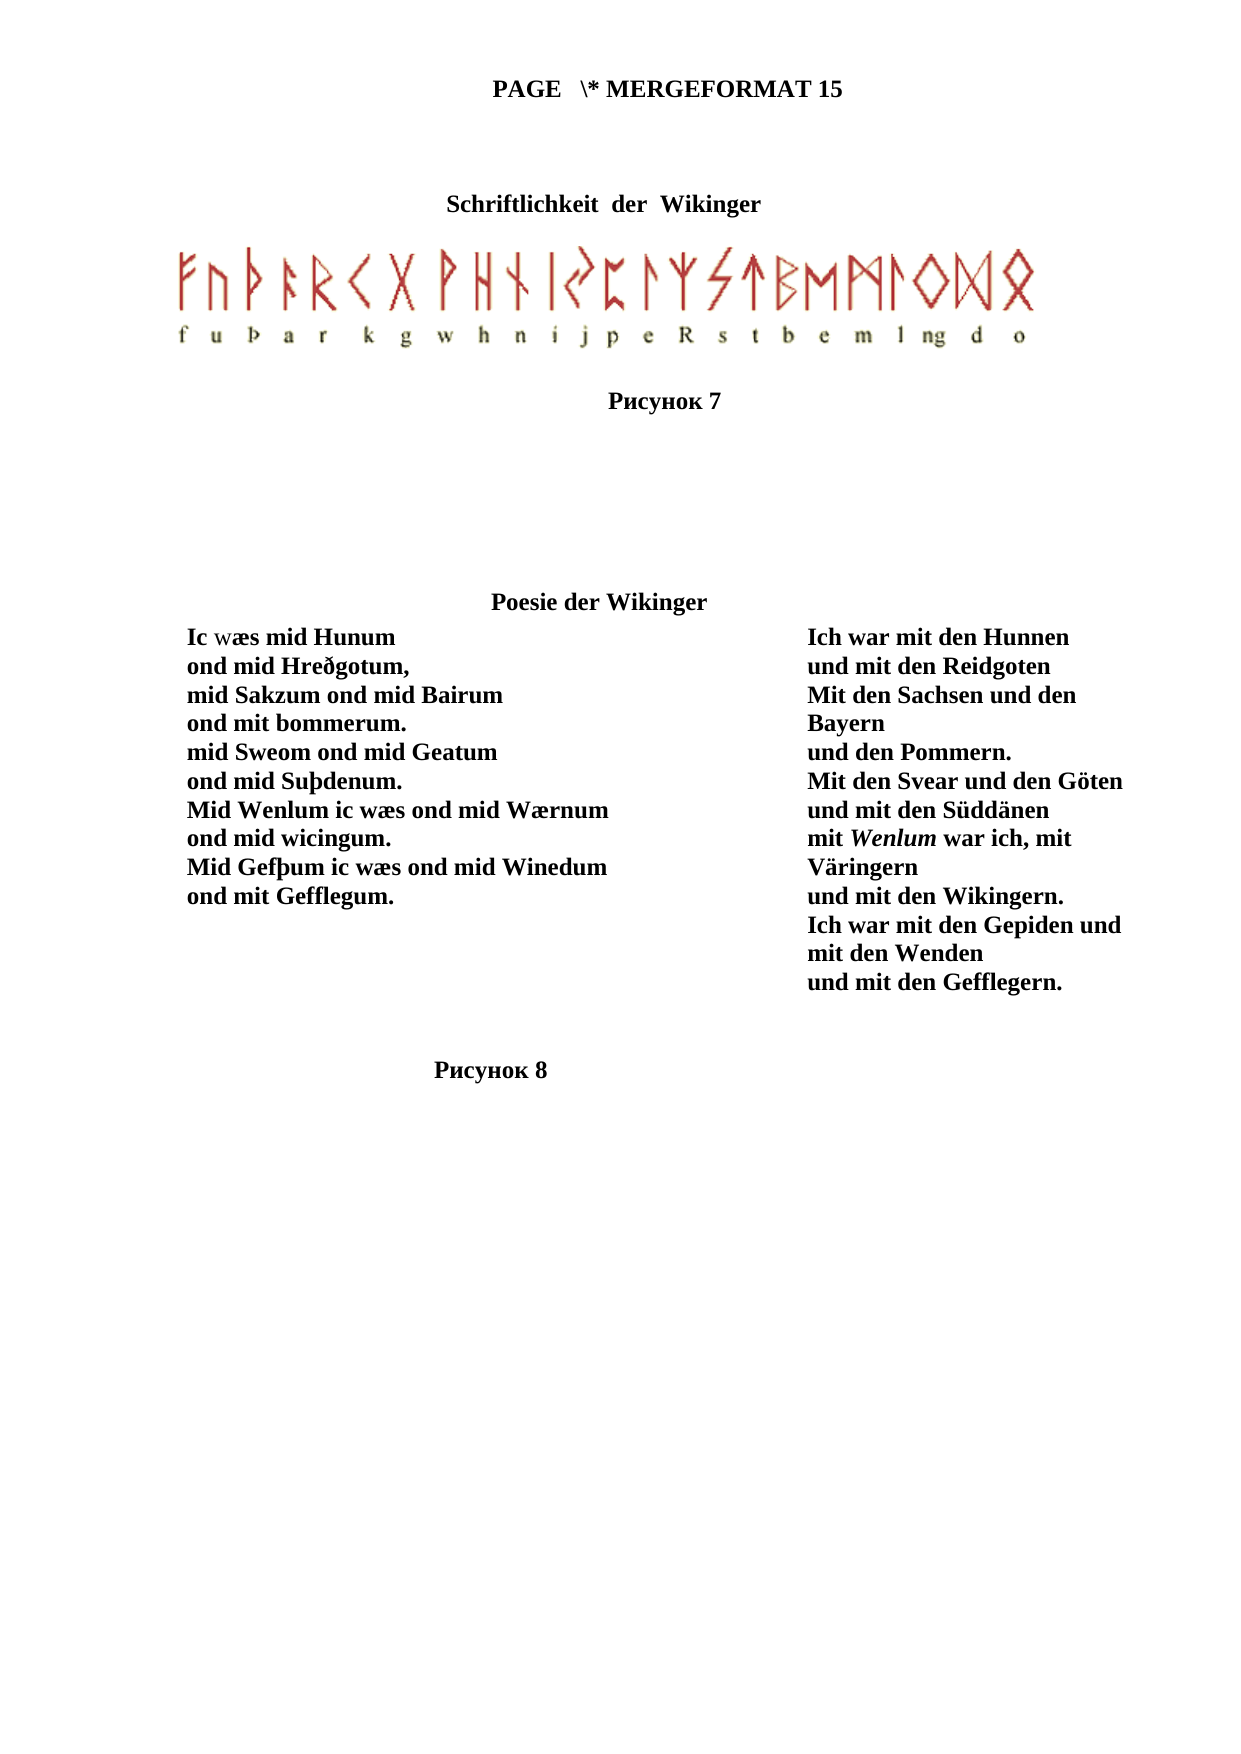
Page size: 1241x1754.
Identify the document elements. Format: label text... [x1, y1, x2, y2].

text Рисунок 7 [177, 386, 1152, 415]
picture [177, 246, 1037, 358]
table_header Ich war mit den Hunnen und mit den Reidgoten Mit den Sachsen und den Bayern und den Pommern. Mit den Svear und den Göten und mit den Süddänen mit Wenlum war ich, mit Väringern und mit den Wikingern. Ich war mit den Gepiden und mit den Wenden und mit den Gefflegern. [801, 616, 1164, 1090]
table_header Ic wæs mid Hunum ond mid Hreðgotum, mid Sakzum ond mid Bairum ond mit bommerum. mid Sweom ond mid Geatum ond mid Suþdenum. Mid Wenlum ic wæs ond mid Wærnum ond mid wicingum. Mid Gefþum ic wæs ond mid Winedum ond mit Gefflegum. Рисунок 8 [180, 616, 801, 1090]
text Poesie der Wikinger [177, 587, 1152, 616]
text Schriftlichkeit der Wikinger [177, 189, 1152, 217]
